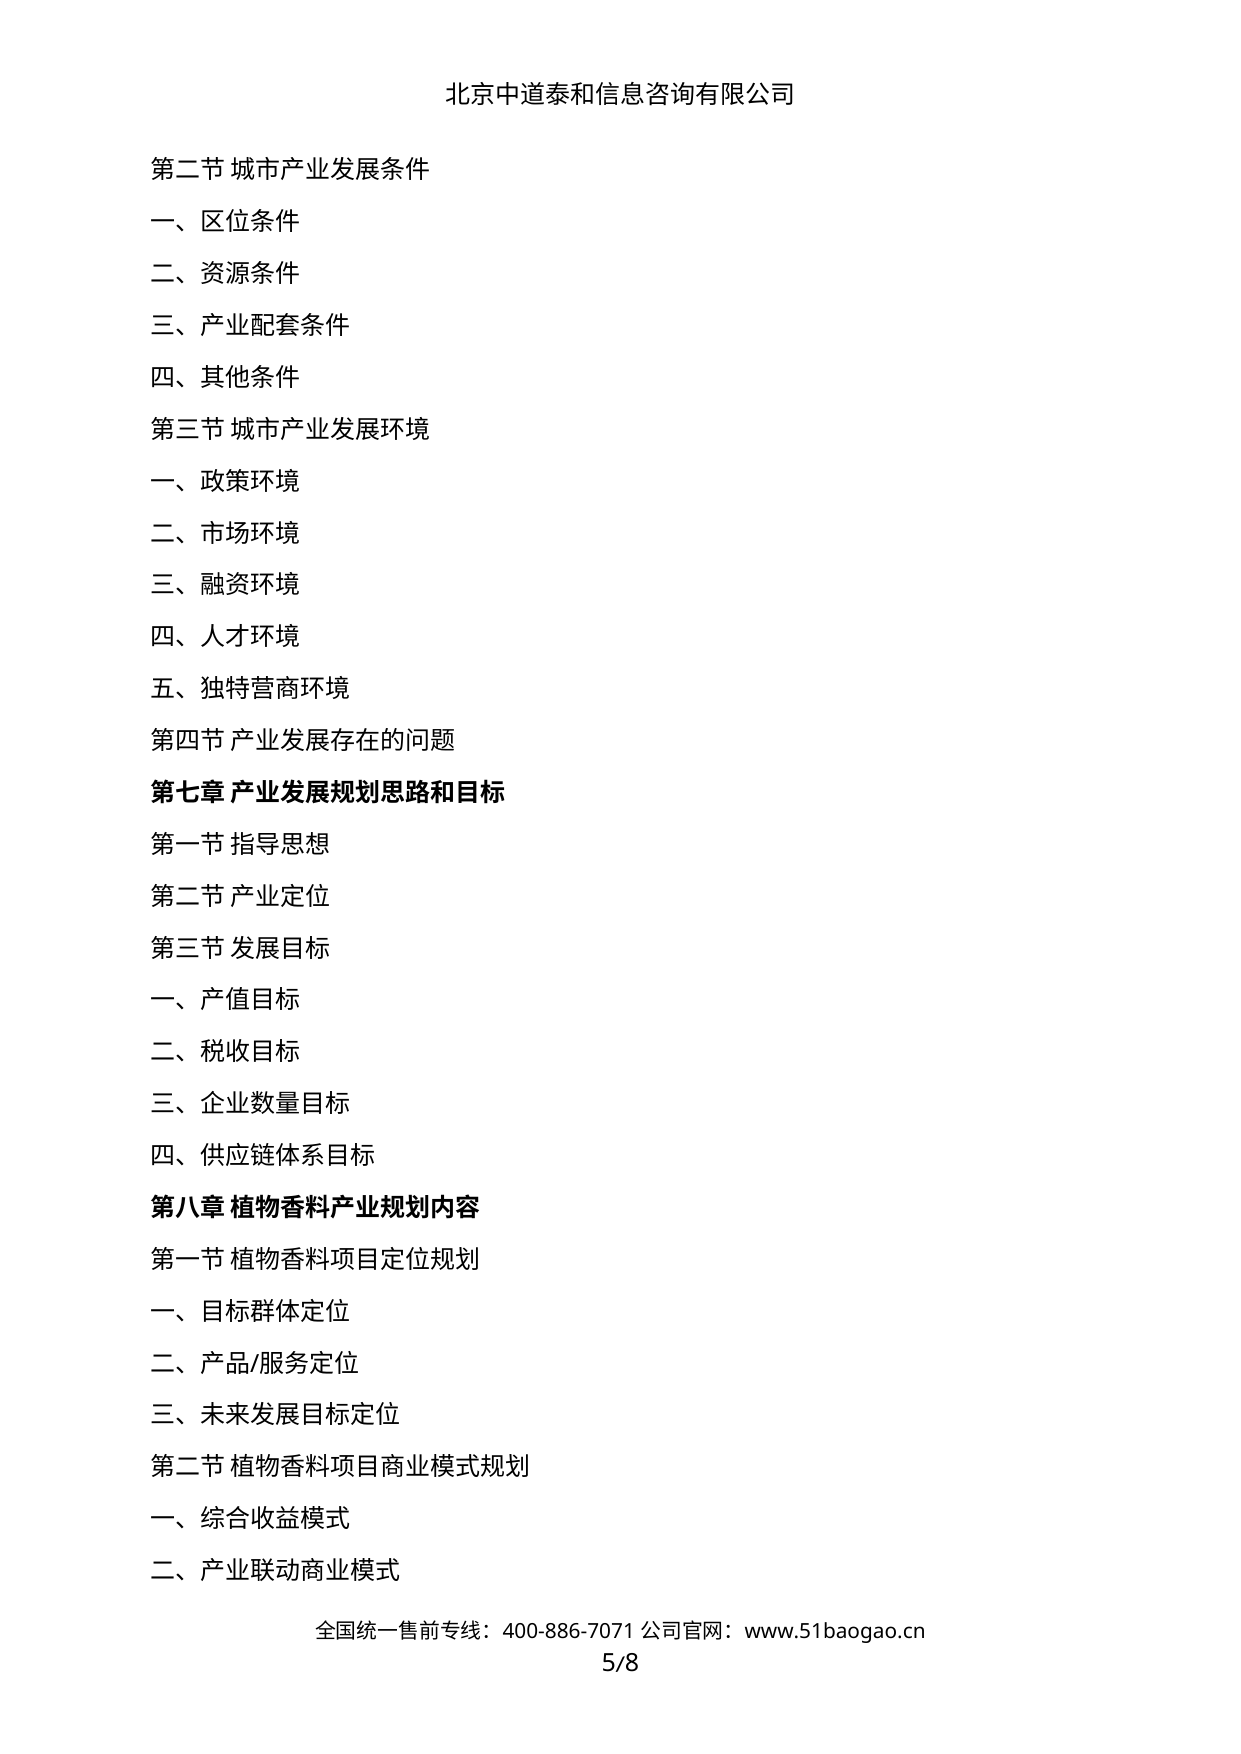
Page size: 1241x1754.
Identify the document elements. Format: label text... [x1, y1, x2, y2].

text 第二节 产业定位 [150, 876, 1090, 912]
text 第八章 植物香料产业规划内容 [150, 1187, 1090, 1224]
text 第一节 指导思想 [150, 824, 1090, 861]
text 第七章 产业发展规划思路和目标 [150, 772, 1090, 809]
text 三、产业配套条件 [150, 306, 1090, 342]
text 第三节 发展目标 [150, 928, 1090, 964]
text 第三节 城市产业发展环境 [150, 409, 1090, 446]
text 第二节 植物香料项目商业模式规划 [150, 1447, 1090, 1483]
text 一、政策环境 [150, 461, 1090, 497]
text 二、资源条件 [150, 254, 1090, 290]
text 四、其他条件 [150, 357, 1090, 394]
text 一、综合收益模式 [150, 1499, 1090, 1535]
text 三、融资环境 [150, 565, 1090, 601]
text 二、市场环境 [150, 513, 1090, 549]
text 四、人才环境 [150, 617, 1090, 653]
text 二、产品/服务定位 [150, 1343, 1090, 1379]
text 二、产业联动商业模式 [150, 1551, 1090, 1587]
text 二、税收目标 [150, 1032, 1090, 1068]
text 一、目标群体定位 [150, 1291, 1090, 1327]
text 三、企业数量目标 [150, 1084, 1090, 1120]
text 第一节 植物香料项目定位规划 [150, 1239, 1090, 1276]
text 第二节 城市产业发展条件 [150, 150, 1090, 186]
text 一、产值目标 [150, 980, 1090, 1016]
text 一、区位条件 [150, 202, 1090, 238]
text 第四节 产业发展存在的问题 [150, 721, 1090, 757]
text 五、独特营商环境 [150, 669, 1090, 705]
text 三、未来发展目标定位 [150, 1395, 1090, 1431]
text 四、供应链体系目标 [150, 1136, 1090, 1172]
